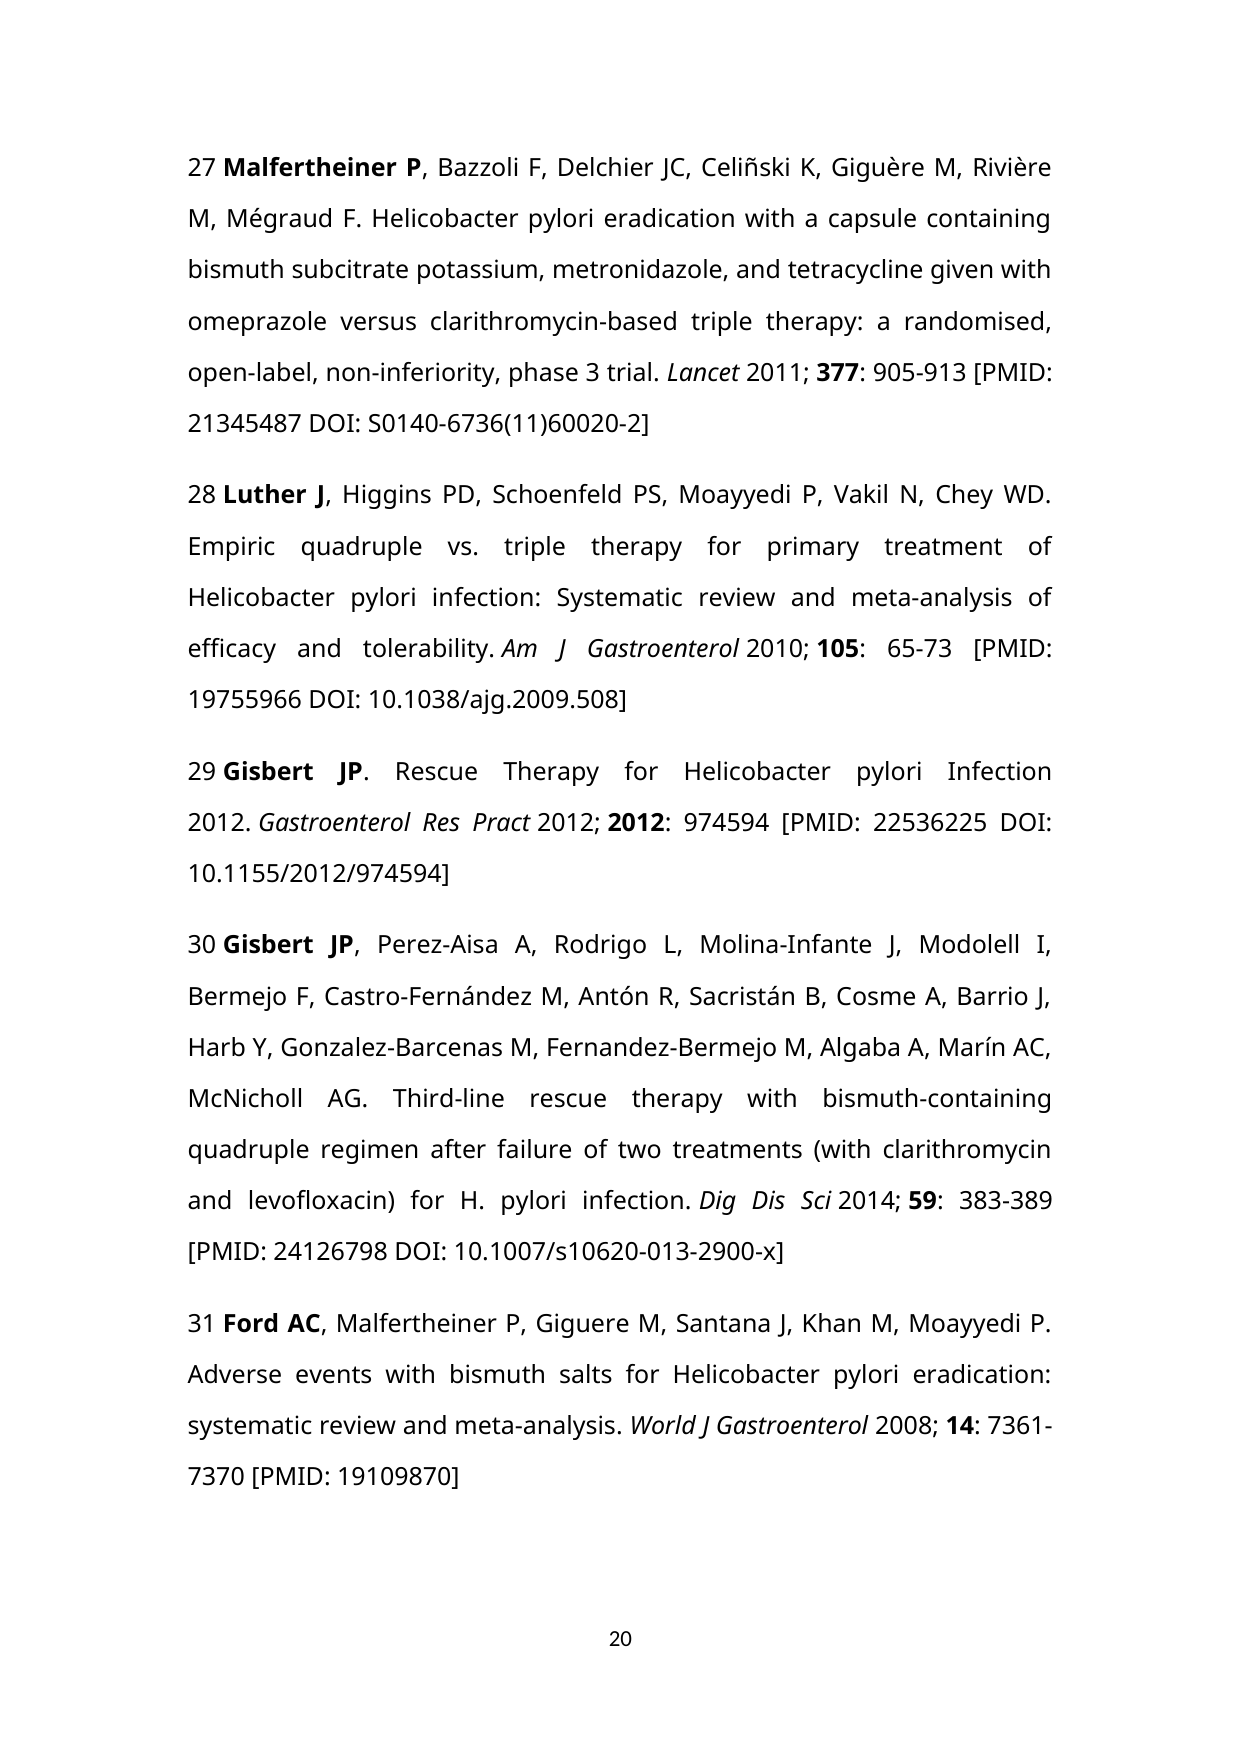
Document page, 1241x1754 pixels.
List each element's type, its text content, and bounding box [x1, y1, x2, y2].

text 31 Ford AC, Malfertheiner P, Giguere M, Santana J, Khan M, Moayyedi P. Adverse events with bismuth salts for Helicobacter pylori eradication: systematic review and meta-analysis. World J Gastroenterol 2008; 14: 7361-7370 [PMID: 19109870] [187, 1305, 1053, 1492]
text 30 Gisbert JP, Perez-Aisa A, Rodrigo L, Molina-Infante J, Modolell I, Bermejo F, Castro-Fernández M, Antón R, Sacristán B, Cosme A, Barrio J, Harb Y, Gonzalez-Barcenas M, Fernandez-Bermejo M, Algaba A, Marín AC, McNicholl AG. Third-line rescue therapy with bismuth-containing quadruple regimen after failure of two treatments (with clarithromycin and levofloxacin) for H. pylori infection. Dig Dis Sci 2014; 59: 383-389 [PMID: 24126798 DOI: 10.1007/s10620-013-2900-x] [187, 927, 1053, 1267]
text 27 Malfertheiner P, Bazzoli F, Delchier JC, Celiñski K, Giguère M, Rivière M, Mégraud F. Helicobacter pylori eradication with a capsule containing bismuth subcitrate potassium, metronidazole, and tetracycline given with omeprazole versus clarithromycin-based triple therapy: a randomised, open-label, non-inferiority, phase 3 trial. Lancet 2011; 377: 905-913 [PMID: 21345487 DOI: S0140-6736(11)60020-2] [187, 150, 1053, 439]
text 29 Gisbert JP. Rescue Therapy for Helicobacter pylori Infection 2012. Gastroenterol Res Pract 2012; 2012: 974594 [PMID: 22536225 DOI: 10.1155/2012/974594] [187, 753, 1053, 889]
text 28 Luther J, Higgins PD, Schoenfeld PS, Moayyedi P, Vakil N, Chey WD. Empiric quadruple vs. triple therapy for primary treatment of Helicobacter pylori infection: Systematic review and meta-analysis of efficacy and tolerability. Am J Gastroenterol 2010; 105: 65-73 [PMID: 19755966 DOI: 10.1038/ajg.2009.508] [187, 477, 1053, 715]
